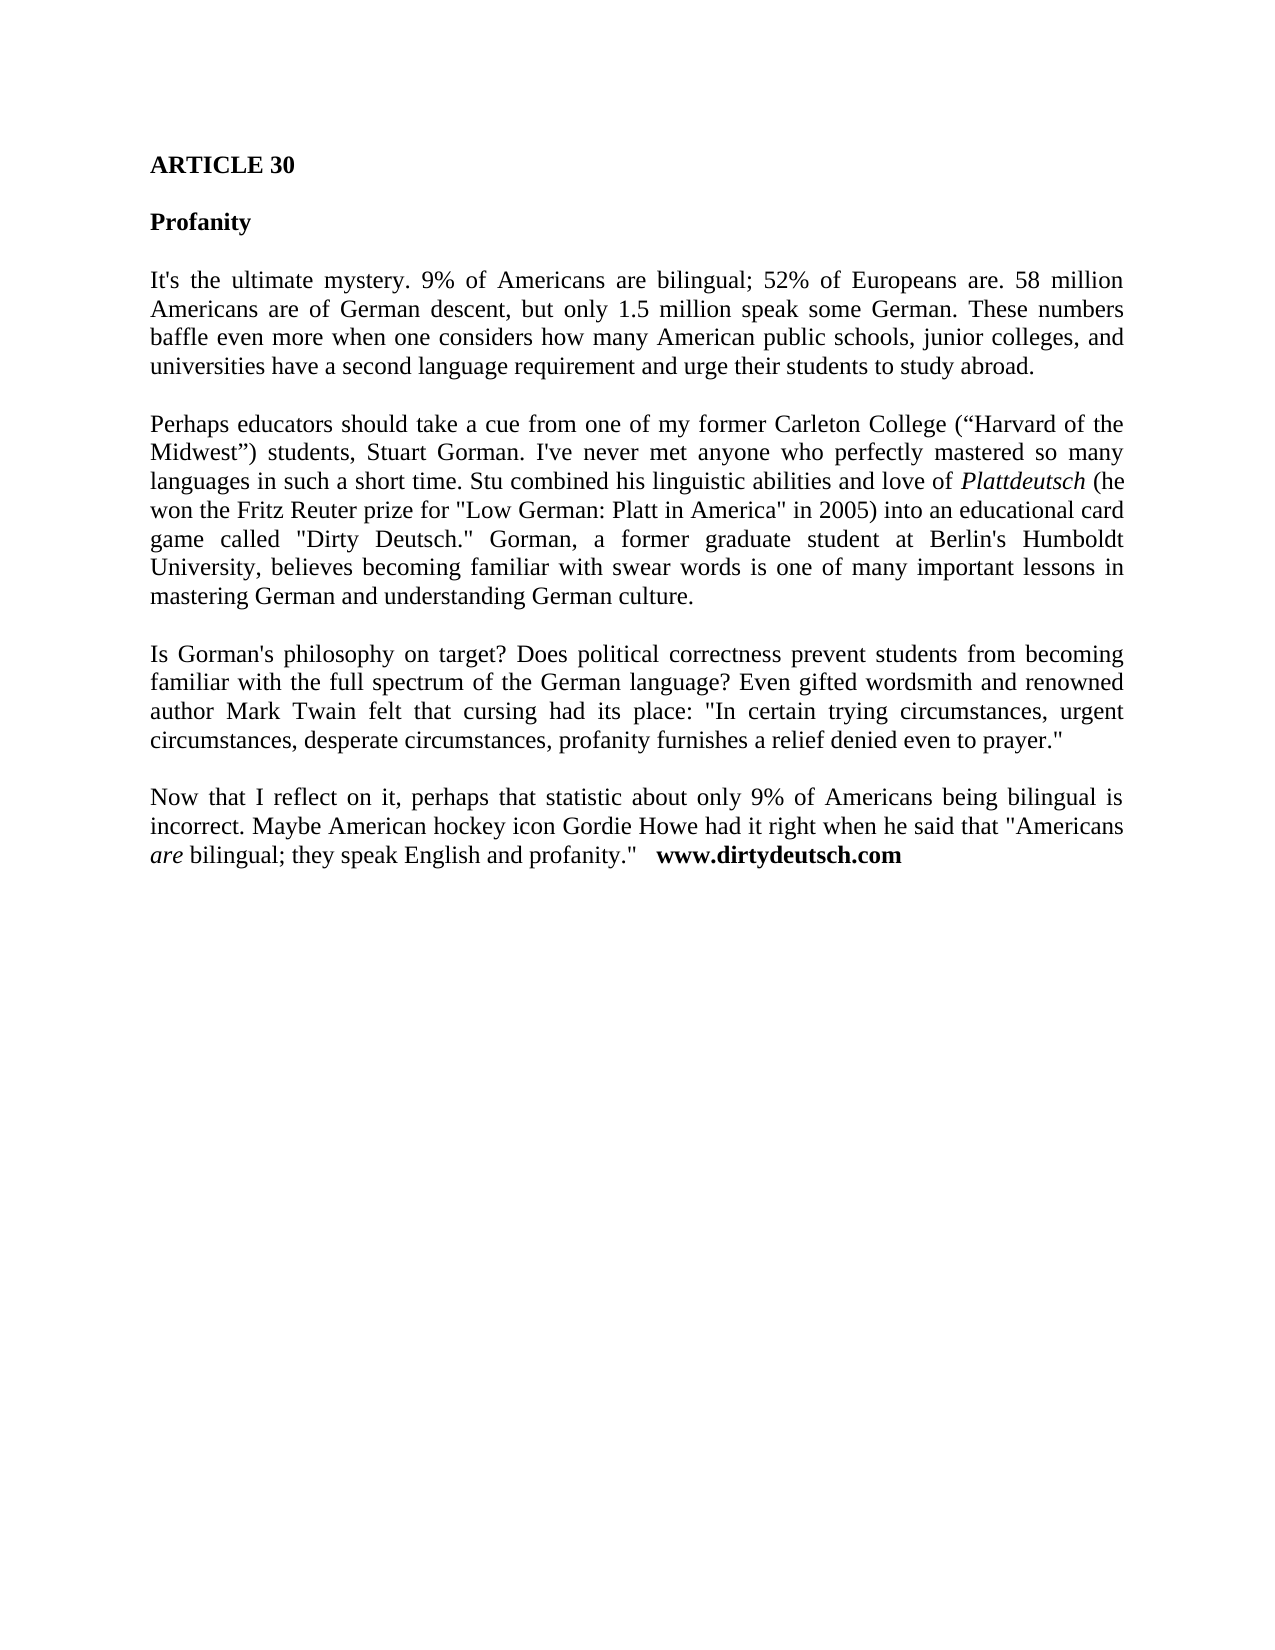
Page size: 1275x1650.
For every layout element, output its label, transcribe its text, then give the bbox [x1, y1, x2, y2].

text It's the ultimate mystery. 9% of Americans are bilingual; 52% of Europeans are. 58 million Americans are of German descent, but only 1.5 million speak some German. These numbers baffle even more when one considers how many American public schools, junior colleges, and universities have a second language requirement and urge their students to study abroad. [150, 265, 1125, 380]
text Now that I reflect on it, perhaps that statistic about only 9% of Americans being bilingual is incorrect. Maybe American hockey icon Gordie Howe had it right when he said that "Americans are bilingual; they speak English and profanity." www.dirtydeutsch.com [150, 782, 1125, 869]
text Is Gorman's philosophy on target? Does political correctness prevent students from becoming familiar with the full spectrum of the German language? Even gifted wordsmith and renowned author Mark Twain felt that cursing had its place: "In certain trying circumstances, urgent circumstances, desperate circumstances, profanity furnishes a relief denied even to prayer." [150, 639, 1125, 754]
text ARTICLE 30 [150, 150, 1125, 179]
text Perhaps educators should take a cue from one of my former Carleton College (“Harvard of the Midwest”) students, Stuart Gorman. I've never met anyone who perfectly mastered so many languages in such a short time. Stu combined his linguistic abilities and love of Plattdeutsch (he won the Fritz Reuter prize for "Low German: Platt in America" in 2005) into an educational card game called "Dirty Deutsch." Gorman, a former graduate student at Berlin's Humboldt University, believes becoming familiar with swear words is one of many important lessons in mastering German and understanding German culture. [150, 409, 1125, 610]
text Profanity [150, 207, 1125, 236]
